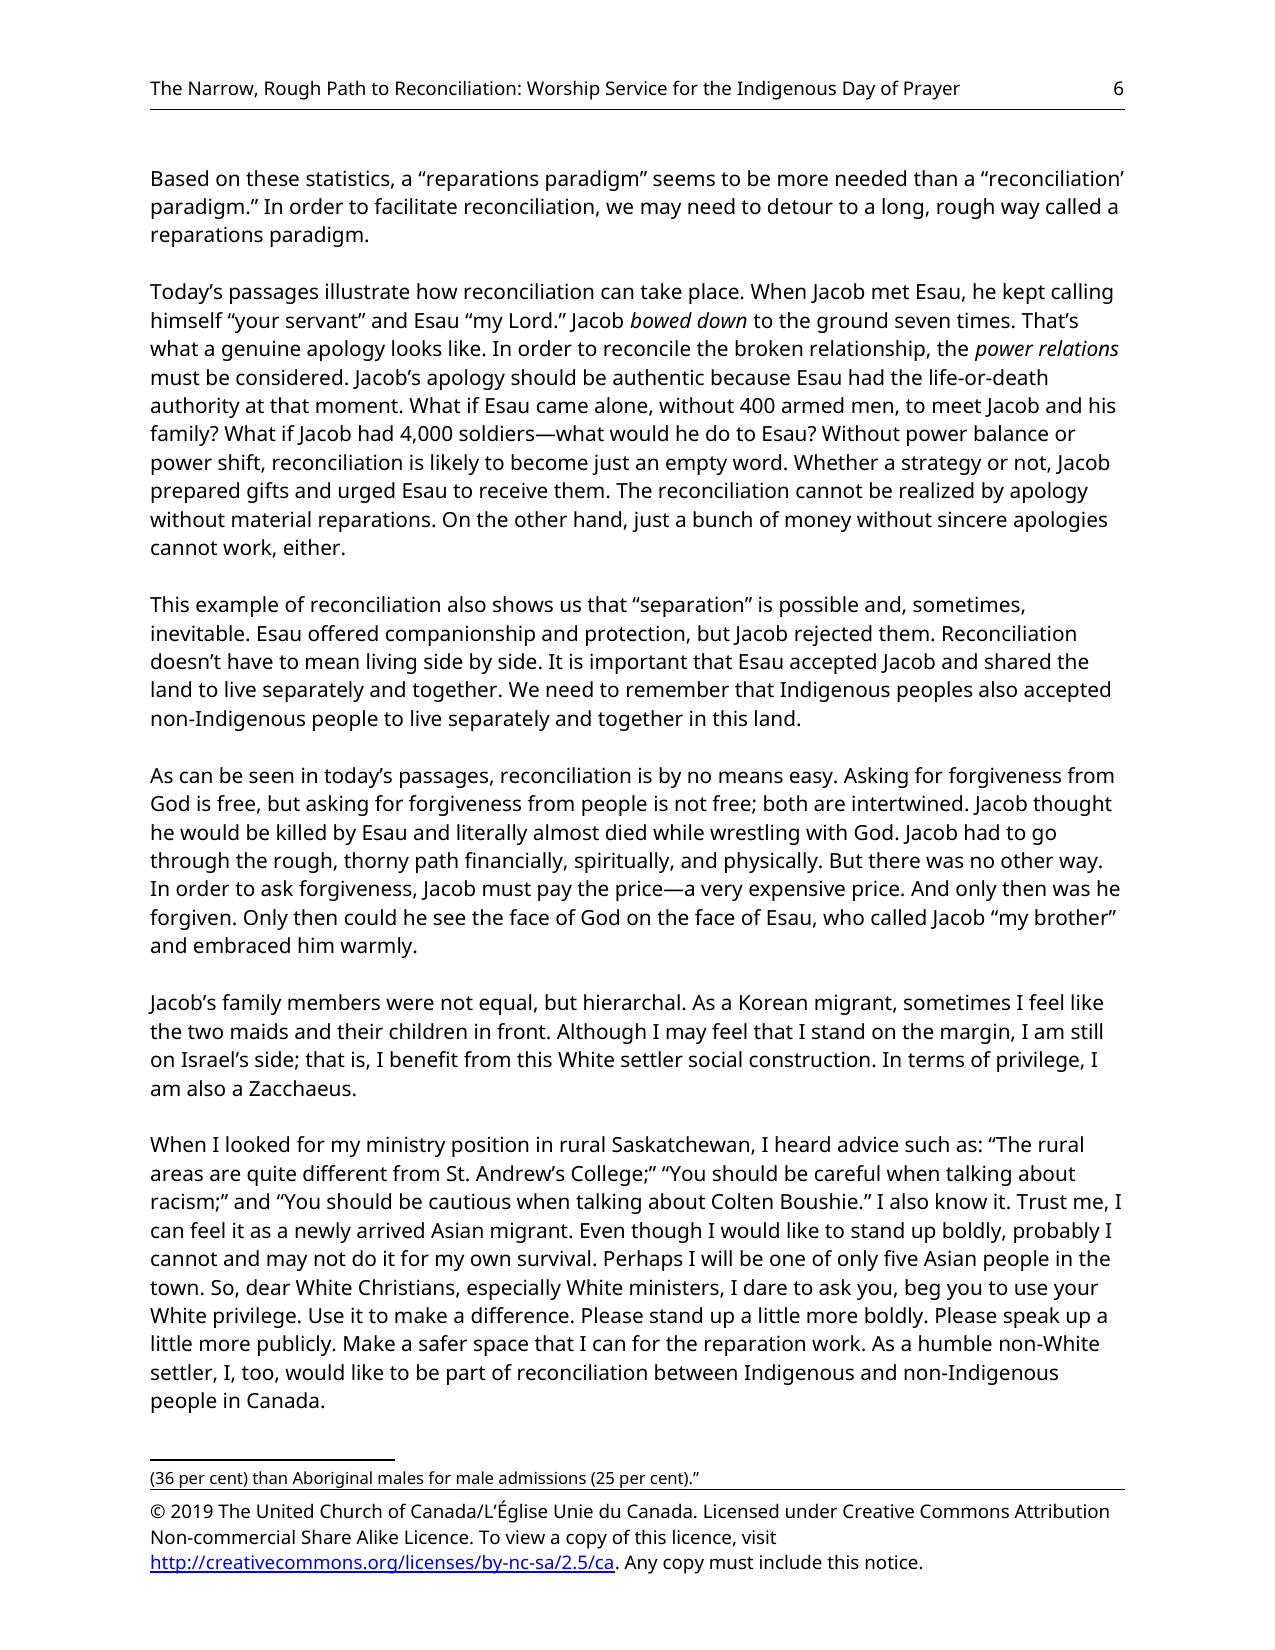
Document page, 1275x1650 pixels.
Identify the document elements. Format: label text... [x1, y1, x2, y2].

text When I looked for my ministry position in rural Saskatchewan, I heard advice such as: “The rural areas are quite different from St. Andrew’s College;” “You should be careful when talking about racism;” and “You should be cautious when talking about Colten Boushie.” I also know it. Trust me, I can feel it as a newly arrived Asian migrant. Even though I would like to stand up boldly, probably I cannot and may not do it for my own survival. Perhaps I will be one of only five Asian people in the town. So, dear White Christians, especially White ministers, I dare to ask you, beg you to use your White privilege. Use it to make a difference. Please stand up a little more boldly. Please speak up a little more publicly. Make a safer space that I can for the reparation work. As a humble non-White settler, I, too, would like to be part of reconciliation between Indigenous and non-Indigenous people in Canada. [150, 1131, 1125, 1415]
text Jacob’s family members were not equal, but hierarchal. As a Korean migrant, sometimes I feel like the two maids and their children in front. Although I may feel that I stand on the margin, I am still on Israel’s side; that is, I benefit from this White settler social construction. In terms of privilege, I am also a Zacchaeus. [150, 988, 1125, 1102]
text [150, 164, 1125, 249]
text Today’s passages illustrate how reconciliation can take place. When Jacob met Esau, he kept calling himself “your servant” and Esau “my Lord.” Jacob bowed down to the ground seven times. That’s what a genuine apology looks like. In order to reconcile the broken relationship, the power relations must be considered. Jacob’s apology should be authentic because Esau had the life-or-death authority at that moment. What if Esau came alone, without 400 armed men, to meet Jacob and his family? What if Jacob had 4,000 soldiers—what would he do to Esau? Without power balance or power shift, reconciliation is likely to become just an empty word. Whether a strategy or not, Jacob prepared gifts and urged Esau to receive them. The reconciliation cannot be realized by apology without material reparations. On the other hand, just a bunch of money without sincere apologies cannot work, either. [150, 277, 1125, 562]
text This example of reconciliation also shows us that “separation” is possible and, sometimes, inevitable. Esau offered companionship and protection, but Jacob rejected them. Reconciliation doesn’t have to mean living side by side. It is important that Esau accepted Jacob and shared the land to live separately and together. We need to remember that Indigenous peoples also accepted non-Indigenous people to live separately and together in this land. [150, 590, 1125, 732]
text As can be seen in today’s passages, reconciliation is by no means easy. Asking for forgiveness from God is free, but asking for forgiveness from people is not free; both are intertwined. Jacob thought he would be killed by Esau and literally almost died while wrestling with God. Jacob had to go through the rough, thorny path financially, spiritually, and physically. But there was no other way. In order to ask forgiveness, Jacob must pay the price—a very expensive price. And only then was he forgiven. Only then could he see the face of God on the face of Esau, who called Jacob “my brother” and embraced him warmly. [150, 761, 1125, 960]
